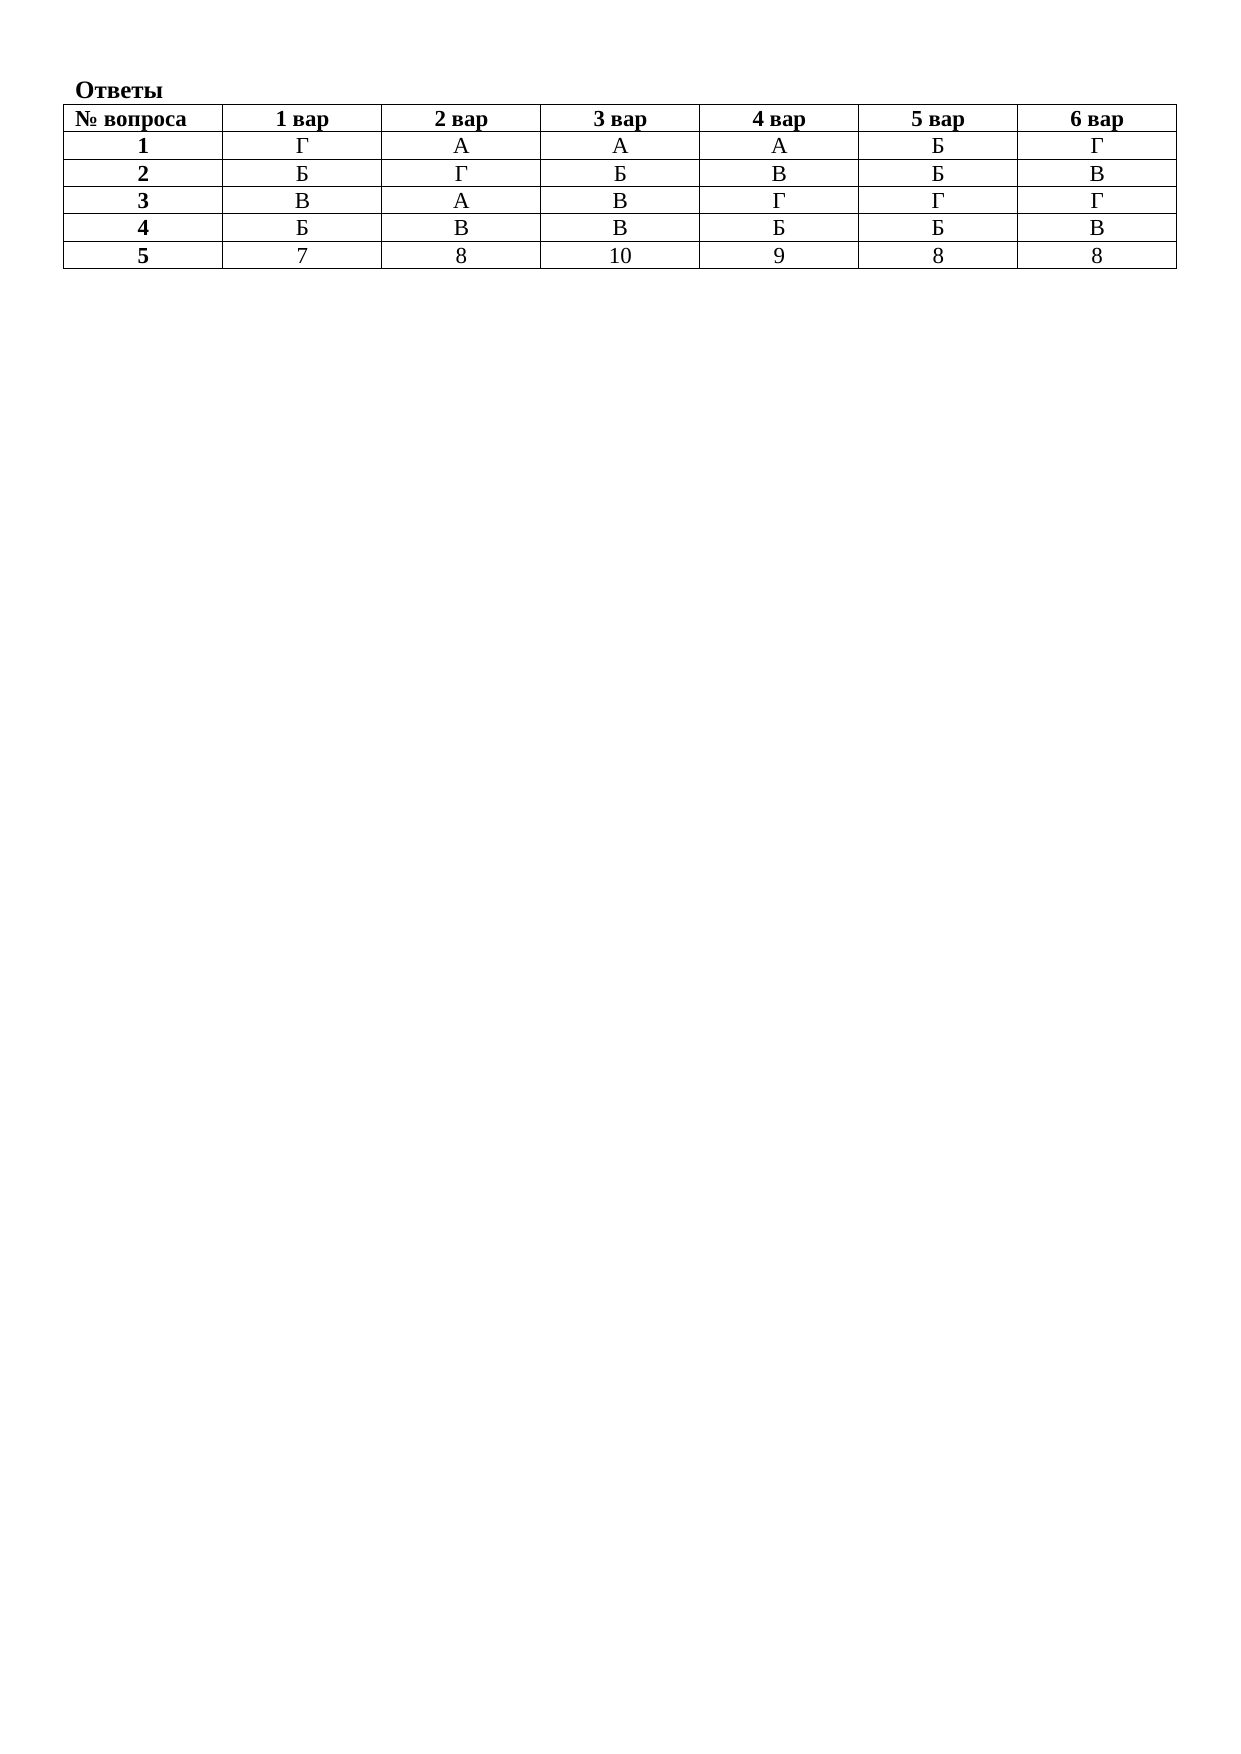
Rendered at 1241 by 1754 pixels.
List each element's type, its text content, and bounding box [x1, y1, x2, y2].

table_cell Г [382, 160, 540, 186]
table_cell Г [859, 187, 1017, 213]
table_cell 8 [1018, 242, 1176, 268]
table_cell Б [859, 132, 1017, 158]
table_cell 3 [64, 187, 222, 213]
table_cell Б [859, 214, 1017, 241]
table_cell В [541, 187, 699, 213]
table_cell В [223, 187, 381, 213]
table_cell Б [541, 160, 699, 186]
table_cell В [541, 214, 699, 241]
table_cell Г [1018, 132, 1176, 158]
table_cell Б [700, 214, 858, 241]
table_cell 2 [64, 160, 222, 186]
table_cell 5 [64, 242, 222, 268]
table_header 2 вар [382, 105, 540, 131]
table_cell 1 [64, 132, 222, 158]
table_header 4 вар [700, 105, 858, 131]
table_cell В [1018, 214, 1176, 241]
table_cell А [382, 187, 540, 213]
table_cell В [1018, 160, 1176, 186]
table_cell А [541, 132, 699, 158]
table_cell 8 [382, 242, 540, 268]
table_header 3 вар [541, 105, 699, 131]
table_header 1 вар [223, 105, 381, 131]
table_cell 8 [859, 242, 1017, 268]
table_cell Б [223, 160, 381, 186]
text Ответы [75, 75, 1165, 104]
table_cell 9 [700, 242, 858, 268]
table_cell Г [1018, 187, 1176, 213]
table_header 6 вар [1018, 105, 1176, 131]
table_cell В [382, 214, 540, 241]
table_cell 10 [541, 242, 699, 268]
table_cell Б [859, 160, 1017, 186]
table_cell Г [223, 132, 381, 158]
table_header № вопроса [64, 105, 222, 131]
table_cell 7 [223, 242, 381, 268]
table_cell А [700, 132, 858, 158]
table_cell А [382, 132, 540, 158]
table_header 5 вар [859, 105, 1017, 131]
table_cell Г [700, 187, 858, 213]
table_cell 4 [64, 214, 222, 241]
table_cell Б [223, 214, 381, 241]
table_cell В [700, 160, 858, 186]
